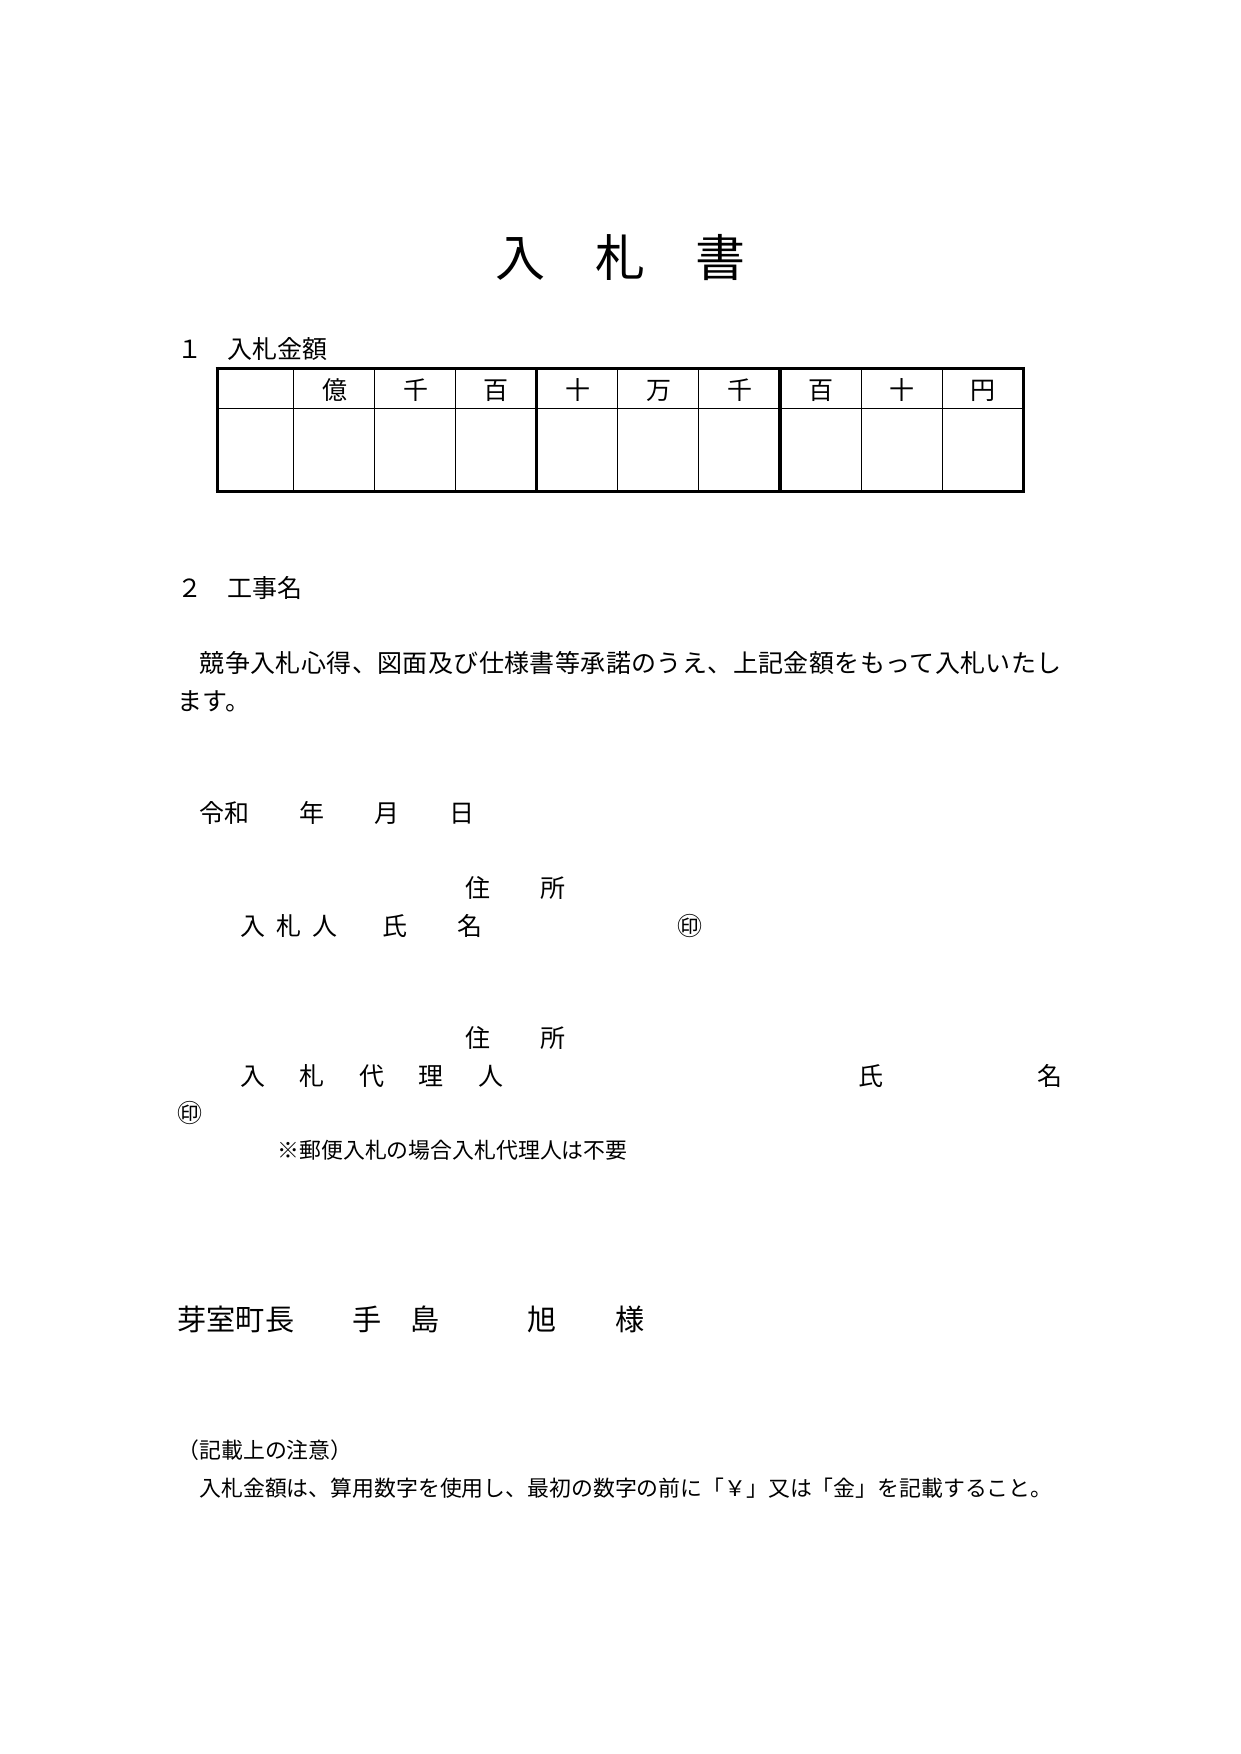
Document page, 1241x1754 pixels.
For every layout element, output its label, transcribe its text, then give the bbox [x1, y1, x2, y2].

text ※郵便入札の場合入札代理人は不要 [177, 1130, 1063, 1168]
table_header 千 [375, 370, 455, 407]
table_cell [219, 409, 293, 490]
table_cell [943, 409, 1022, 490]
text 入札金額は、算用数字を使用し、最初の数字の前に「￥」又は「金」を記載すること。 [177, 1468, 1063, 1505]
text 入札代理人 氏 名 ㊞ [177, 1055, 1063, 1130]
table_header 百 [456, 370, 535, 407]
table_header 円 [943, 370, 1022, 407]
text 芽室町長 手 島 旭 様 [177, 1280, 1063, 1355]
table_header 万 [618, 370, 698, 407]
table_header 百 [782, 370, 861, 407]
table_cell [375, 409, 455, 490]
text 住 所 [177, 868, 1063, 905]
text 令和 年 月 日 [177, 793, 1063, 830]
table_header [219, 370, 293, 407]
table_cell [699, 409, 778, 490]
text （記載上の注意） [177, 1430, 1063, 1468]
text 入 札 人 氏 名 ㊞ [177, 905, 1063, 943]
table_cell [862, 409, 942, 490]
table_header 十 [862, 370, 942, 407]
text 住 所 [177, 1018, 1063, 1055]
table_cell [618, 409, 698, 490]
table_cell [456, 409, 535, 490]
table_header 千 [699, 370, 778, 407]
text 入 札 書 [177, 217, 1063, 292]
table_cell [294, 409, 374, 490]
table_cell [782, 409, 861, 490]
table_header 十 [538, 370, 617, 407]
text １ 入札金額 [177, 329, 1063, 367]
text ２ 工事名 [177, 568, 1063, 605]
text 競争入札心得、図面及び仕様書等承諾のうえ、上記金額をもって入札いたします。 [177, 643, 1063, 718]
table_cell [538, 409, 617, 490]
table_header 億 [294, 370, 374, 407]
